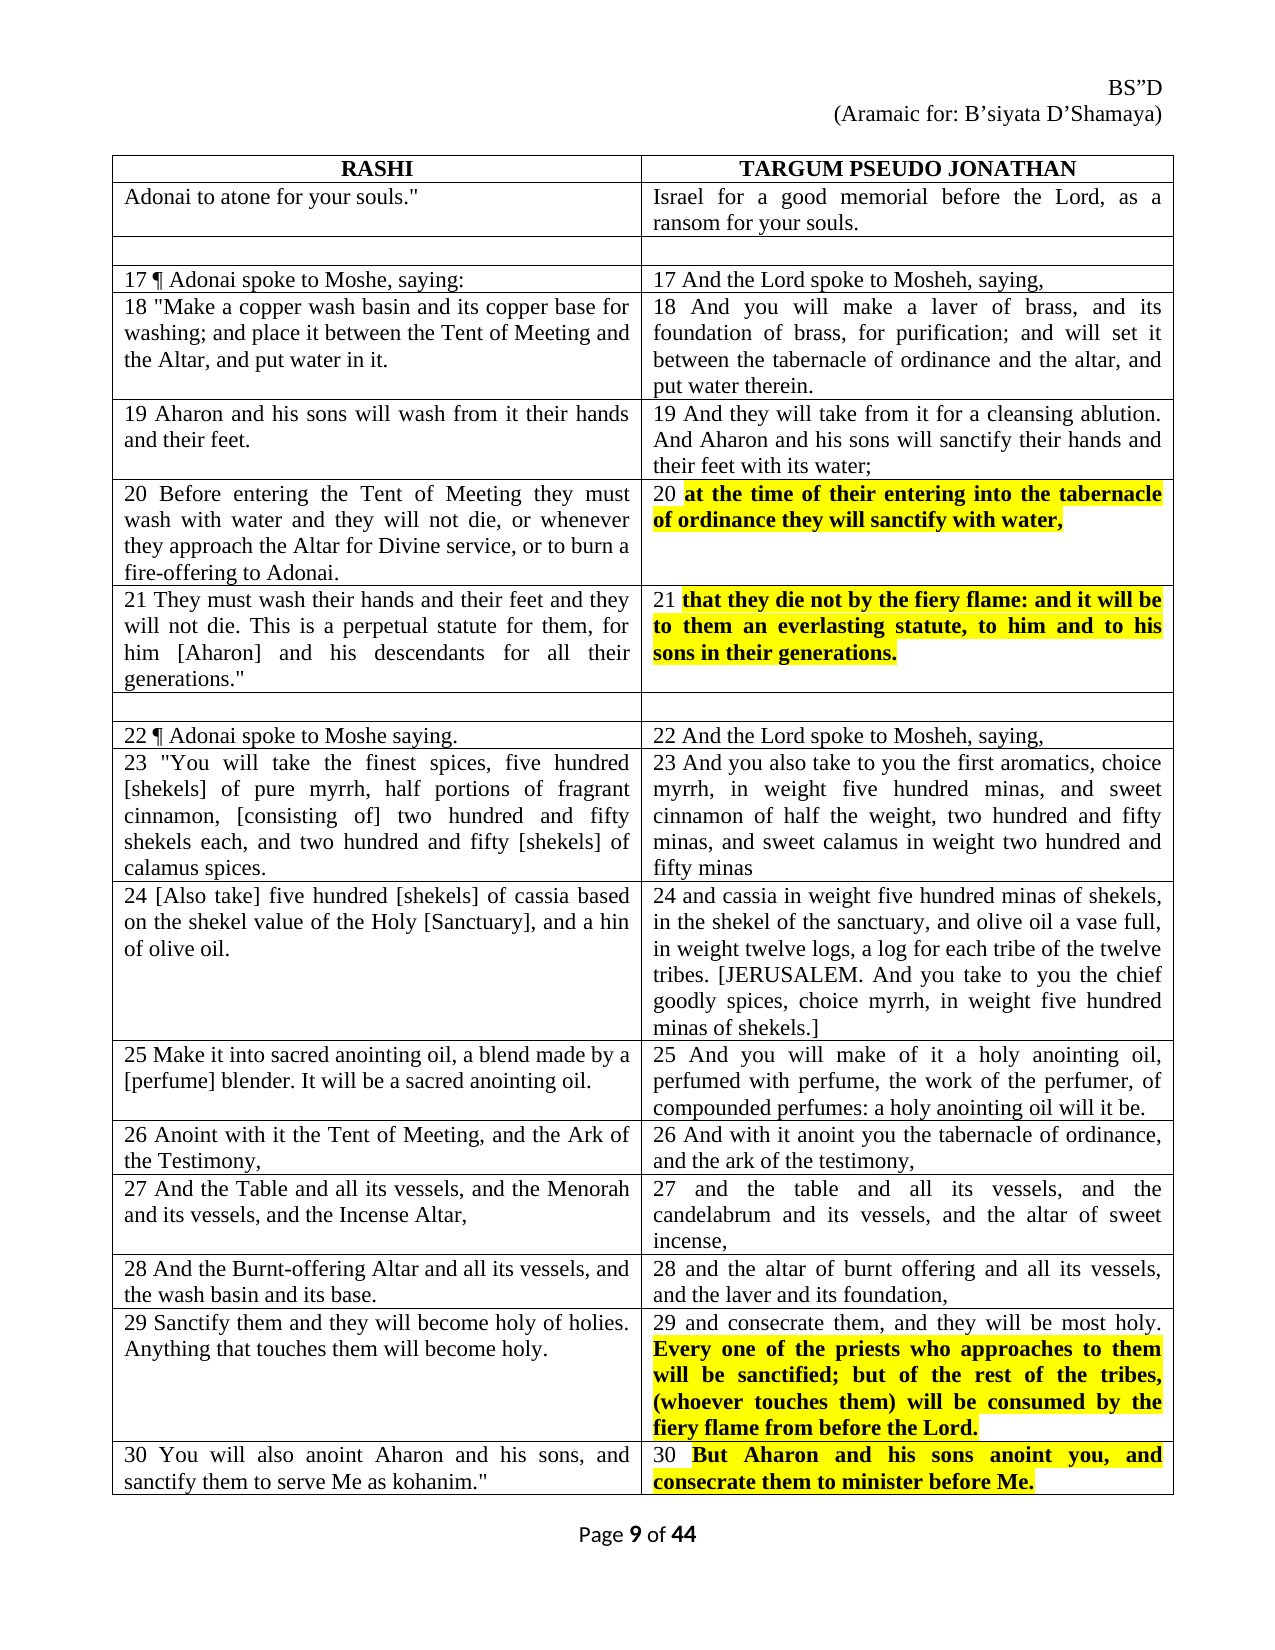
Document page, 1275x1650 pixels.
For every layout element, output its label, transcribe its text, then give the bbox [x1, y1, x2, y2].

table_cell 29 Sanctify them and they will become holy of holies. Anything that touches them will become holy. [113, 1309, 641, 1441]
table_cell 17 And the Lord spoke to Mosheh, saying, [642, 266, 1173, 292]
table_cell 25 And you will make of it a holy anointing oil, perfumed with perfume, the work of the perfumer, of compounded perfumes: a holy anointing oil will it be. [642, 1041, 1173, 1120]
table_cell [113, 183, 641, 236]
table_header RASHI [113, 156, 641, 182]
table_cell 24 [Also take] five hundred [shekels] of cassia based on the shekel value of the Holy [Sanctuary], and a hin of olive oil. [113, 882, 641, 1040]
table_cell 20 Before entering the Tent of Meeting they must wash with water and they will not die, or whenever they approach the Altar for Divine service, or to burn a fire-offering to Adonai. [113, 480, 641, 585]
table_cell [642, 183, 1173, 236]
table_cell 19 And they will take from it for a cleansing ablution. And Aharon and his sons will sanctify their hands and their feet with its water; [642, 400, 1173, 479]
table_cell 20 at the time of their entering into the tabernacle of ordinance they will sanctify with water, [642, 480, 1173, 585]
table_cell 27 and the table and all its vessels, and the candelabrum and its vessels, and the altar of sweet incense, [642, 1175, 1173, 1254]
table_cell 17 ¶ Adonai spoke to Moshe, saying: [113, 266, 641, 292]
table_cell 30 But Aharon and his sons anoint you, and consecrate them to minister before Me. [1035, 1442, 1173, 1494]
table_cell 23 And you also take to you the first aromatics, choice myrrh, in weight five hundred minas, and sweet cinnamon of half the weight, two hundred and fifty minas, and sweet calamus in weight two hundred and fifty minas [642, 749, 1173, 881]
table_cell [113, 693, 641, 721]
table_cell 26 And with it anoint you the tabernacle of ordinance, and the ark of the testimony, [642, 1121, 1173, 1174]
table_cell 30 You will also anoint Aharon and his sons, and sanctify them to serve Me as kohanim." [113, 1442, 641, 1494]
table_cell 25 Make it into sacred anointing oil, a blend made by a [perfume] blender. It will be a sacred anointing oil. [113, 1041, 641, 1120]
table_header TARGUM PSEUDO JONATHAN [642, 156, 1173, 182]
table_cell 18 "Make a copper wash basin and its copper base for washing; and place it between the Tent of Meeting and the Altar, and put water in it. [113, 293, 641, 398]
table_cell [642, 237, 1173, 265]
table_cell 19 Aharon and his sons will wash from it their hands and their feet. [113, 400, 641, 479]
table_cell 27 And the Table and all its vessels, and the Menorah and its vessels, and the Incense Altar, [113, 1175, 641, 1254]
table_cell 22 And the Lord spoke to Mosheh, saying, [642, 722, 1173, 748]
table_cell 24 and cassia in weight five hundred minas of shekels, in the shekel of the sanctuary, and olive oil a vase full, in weight twelve logs, a log for each tribe of the twelve tribes. [JERUSALEM. And you take to you the chief goodly spices, choice myrrh, in weight five hundred minas of shekels.] [642, 882, 1173, 1040]
table_cell 29 and consecrate them, and they will be most holy. Every one of the priests who approaches to them will be sanctified; but of the rest of the tribes, (whoever touches them) will be consumed by the fiery flame from before the Lord. [642, 1309, 1173, 1441]
table_cell 21 that they die not by the fiery flame: and it will be to them an everlasting statute, to him and to his sons in their generations. [642, 586, 1173, 692]
table_cell 23 "You will take the finest spices, five hundred [shekels] of pure myrrh, half portions of fragrant cinnamon, [consisting of] two hundred and fifty shekels each, and two hundred and fifty [shekels] of calamus spices. [113, 749, 641, 881]
table_cell 22 ¶ Adonai spoke to Moshe saying. [113, 722, 641, 748]
table_cell 28 and the altar of burnt offering and all its vessels, and the laver and its foundation, [642, 1255, 1173, 1308]
table_cell 18 And you will make a laver of brass, and its foundation of brass, for purification; and will set it between the tabernacle of ordinance and the altar, and put water therein. [642, 293, 1173, 398]
table_cell [113, 237, 641, 265]
table_cell 26 Anoint with it the Tent of Meeting, and the Ark of the Testimony, [113, 1121, 641, 1174]
table_cell 21 They must wash their hands and their feet and they will not die. This is a perpetual statute for them, for him [Aharon] and his descendants for all their generations." [113, 586, 641, 692]
table_cell [642, 693, 1173, 721]
table_cell 28 And the Burnt-offering Altar and all its vessels, and the wash basin and its base. [113, 1255, 641, 1308]
